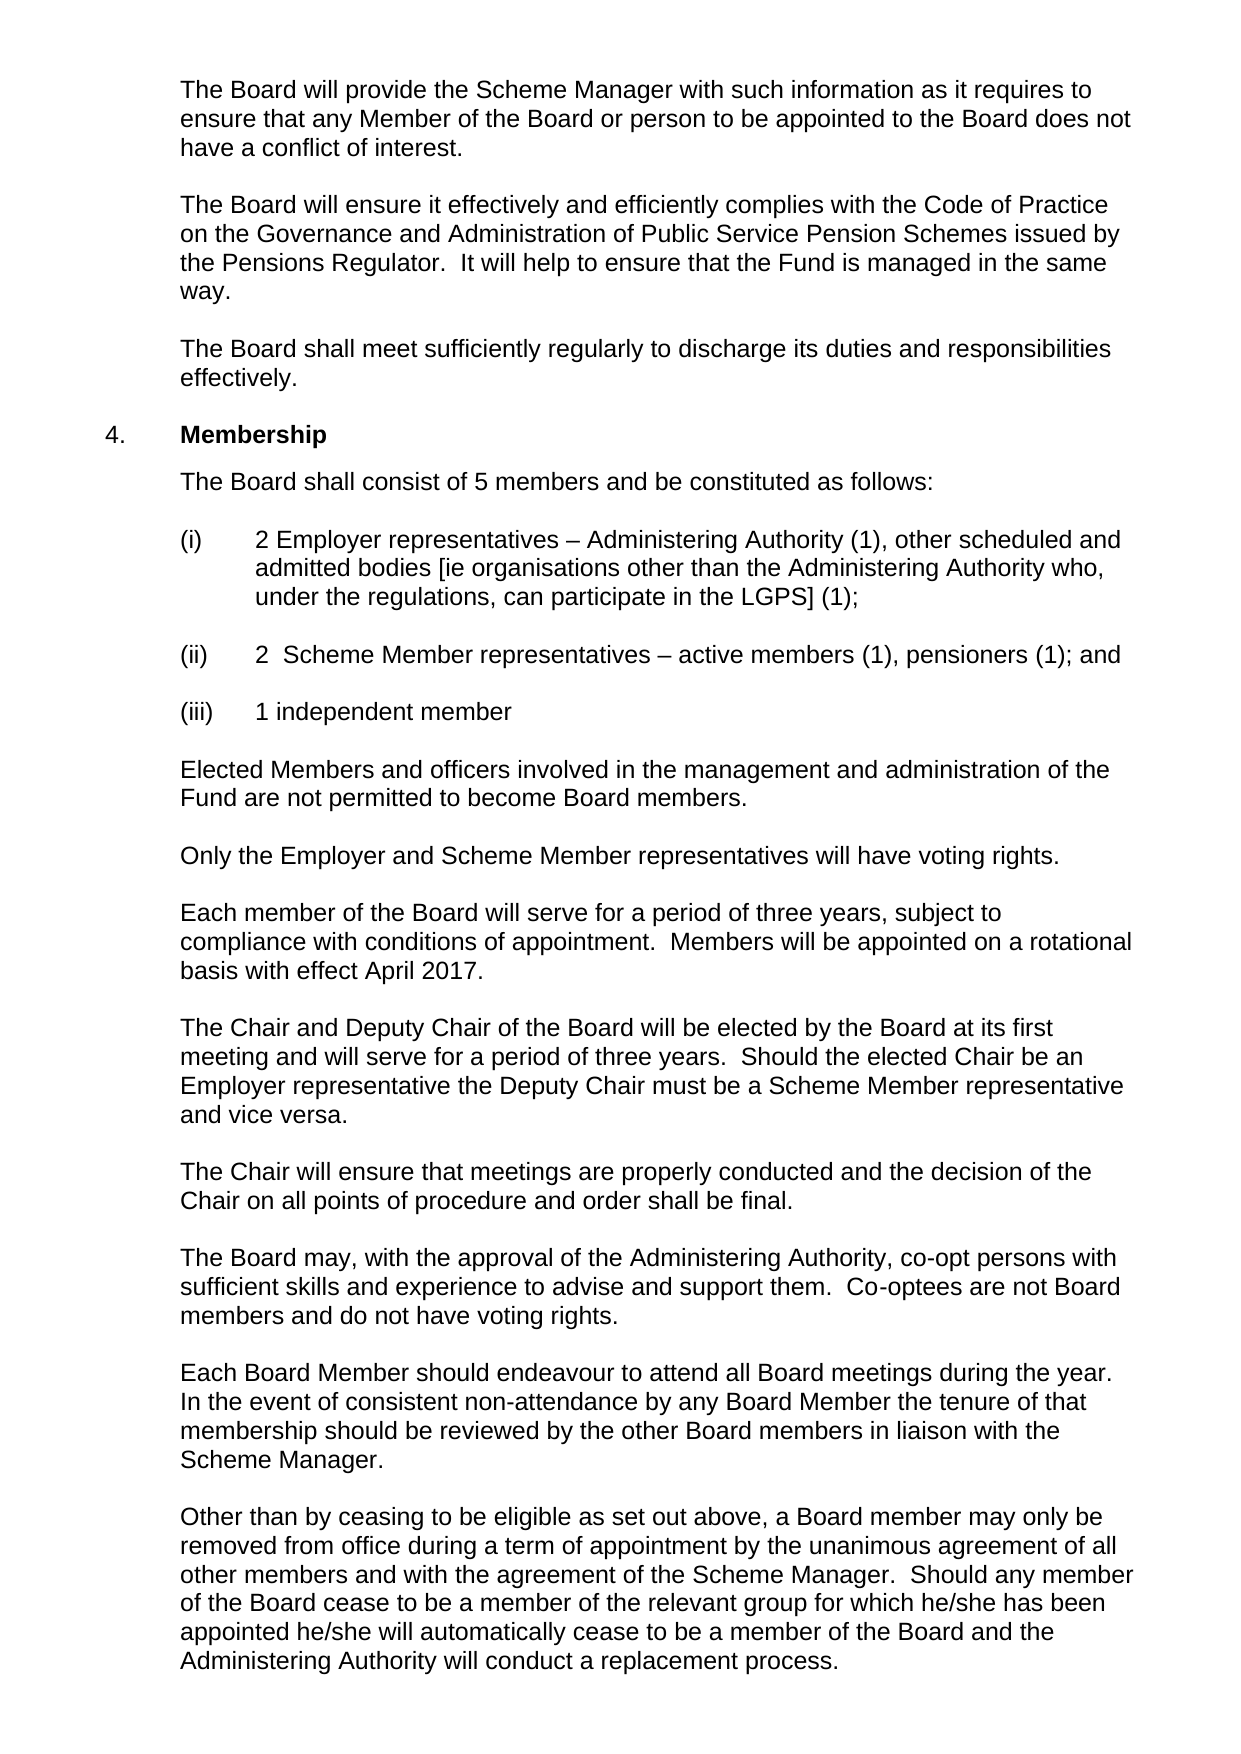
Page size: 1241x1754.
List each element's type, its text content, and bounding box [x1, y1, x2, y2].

text The Chair and Deputy Chair of the Board will be elected by the Board at its first meeting and will serve for a period of three years. Should the elected Chair be an Employer representative the Deputy Chair must be a Scheme Member representative and vice versa. [180, 1013, 1135, 1128]
text Other than by ceasing to be eligible as set out above, a Board member may only be removed from office during a term of appointment by the unanimous agreement of all other members and with the agreement of the Scheme Manager. Should any member of the Board cease to be a member of the relevant group for which he/she has been appointed he/she will automatically cease to be a member of the Board and the Administering Authority will conduct a replacement process. [180, 1502, 1135, 1674]
text Only the Employer and Scheme Member representatives will have voting rights. [180, 841, 1135, 869]
text The Board will ensure it effectively and efficiently complies with the Code of Practice on the Governance and Administration of Public Service Pension Schemes issued by the Pensions Regulator. It will help to ensure that the Fund is managed in the same way. [180, 190, 1135, 305]
text The Board may, with the approval of the Administering Authority, co-opt persons with sufficient skills and experience to advise and support them. Co-optees are not Board members and do not have voting rights. [180, 1243, 1135, 1329]
text The Board shall meet sufficiently regularly to discharge its duties and responsibilities effectively. [180, 334, 1135, 391]
text The Chair will ensure that meetings are properly conducted and the decision of the Chair on all points of procedure and order shall be final. [180, 1157, 1135, 1214]
text The Board shall consist of 5 members and be constituted as follows: [180, 467, 1135, 496]
text Each Board Member should endeavour to attend all Board meetings during the year. In the event of consistent non-attendance by any Board Member the tenure of that membership should be reviewed by the other Board members in liaison with the Scheme Manager. [180, 1358, 1135, 1473]
list 2 Scheme Member representatives – active members (1), pensioners (1); and [180, 639, 1135, 668]
list Membership [105, 420, 1135, 449]
text Elected Members and officers involved in the management and administration of the Fund are not permitted to become Board members. [180, 754, 1135, 812]
list 1 independent member [180, 697, 1135, 726]
text The Board will provide the Scheme Manager with such information as it requires to ensure that any Member of the Board or person to be appointed to the Board does not have a conflict of interest. [180, 75, 1135, 161]
list 2 Employer representatives – Administering Authority (1), other scheduled and admitted bodies [ie organisations other than the Administering Authority who, under the regulations, can participate in the LGPS] (1); [180, 524, 1135, 611]
text Each member of the Board will serve for a period of three years, subject to compliance with conditions of appointment. Members will be appointed on a rotational basis with effect April 2017. [180, 898, 1135, 984]
